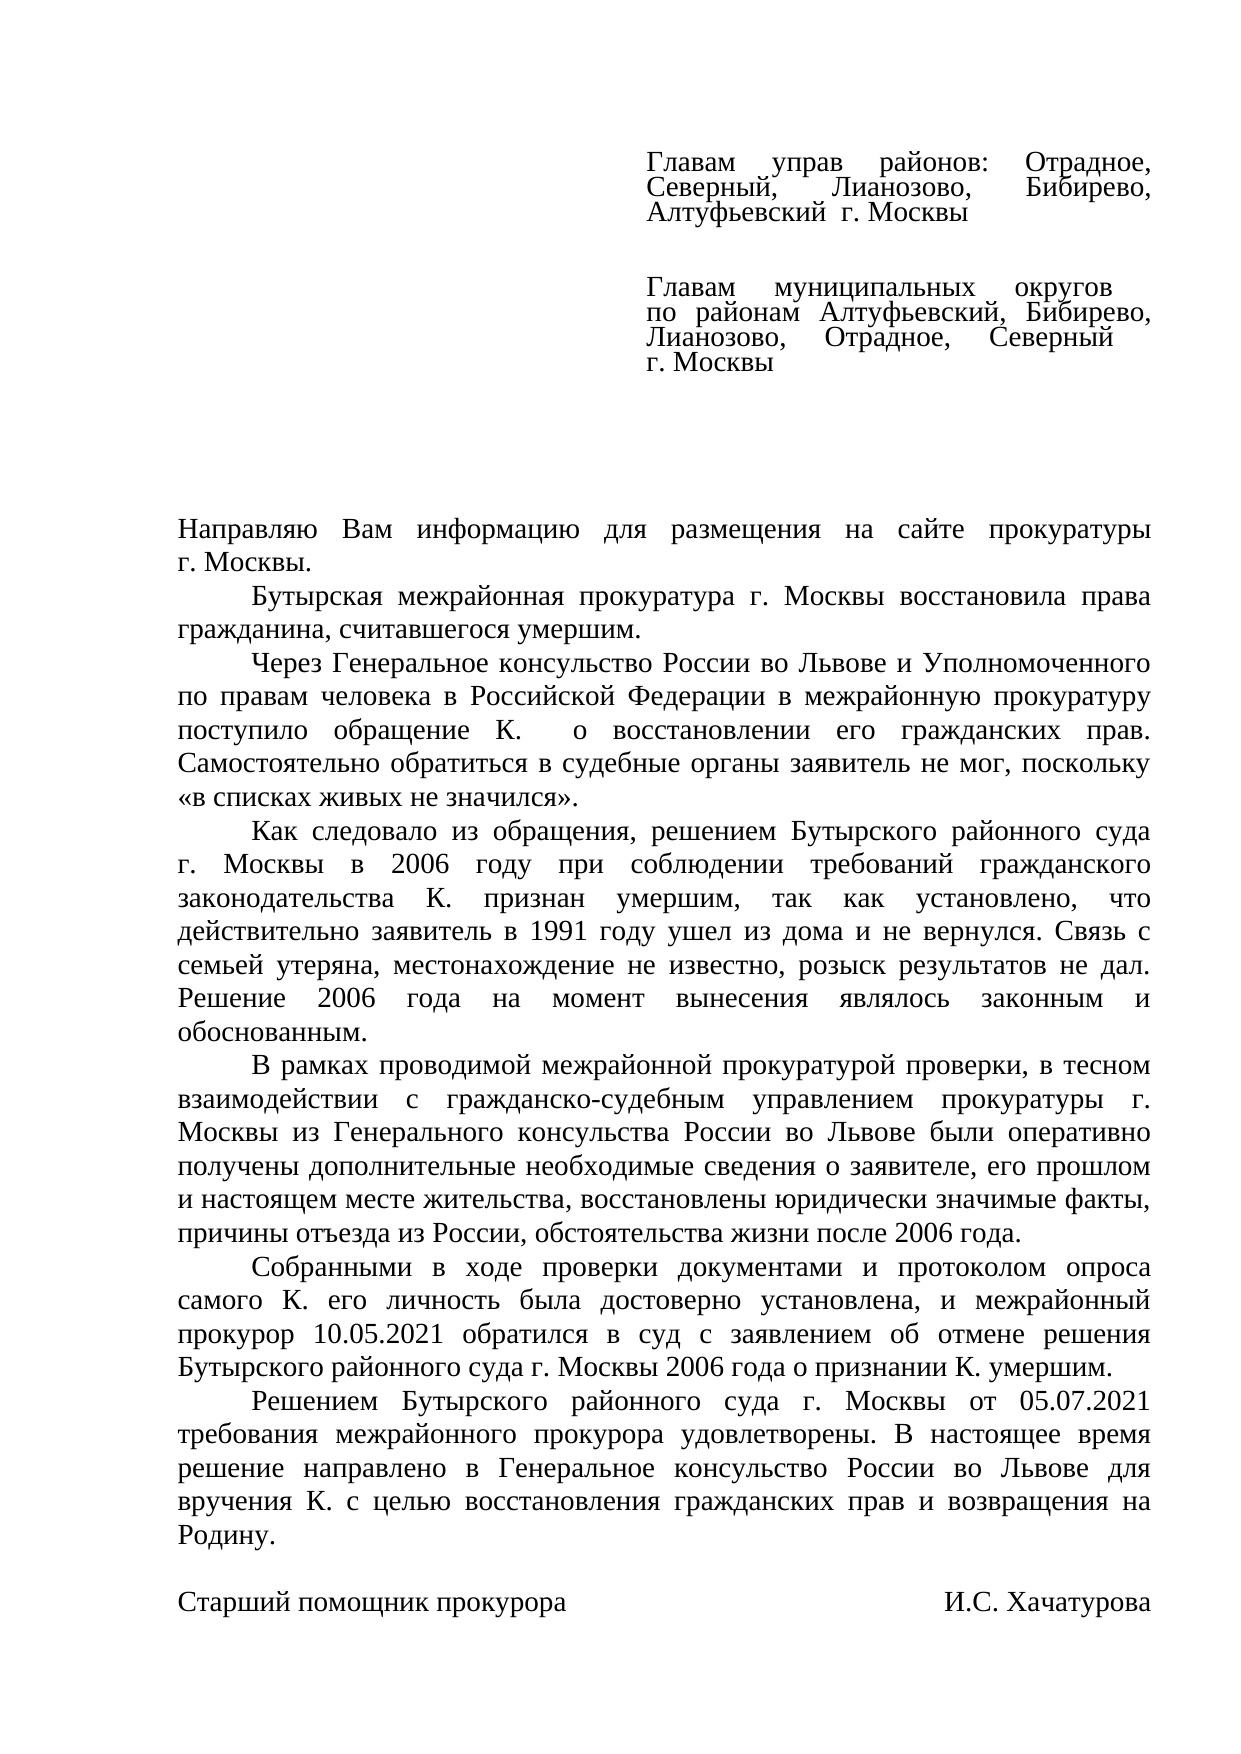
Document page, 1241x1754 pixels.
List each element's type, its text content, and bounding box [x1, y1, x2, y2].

text Через Генеральное консульство России во Львове и Уполномоченного по правам человека в Российской Федерации в межрайонную прокуратуру поступило обращение К. о восстановлении его гражданских прав. Самостоятельно обратиться в судебные органы заявитель не мог, поскольку «в списках живых не значился». [177, 645, 1152, 813]
text Направляю Вам информацию для размещения на сайте прокуратуры г. Москвы. [177, 511, 1152, 578]
text Решением Бутырского районного суда г. Москвы от 05.07.2021 требования межрайонного прокурора удовлетворены. В настоящее время решение направлено в Генеральное консульство России во Львове для вручения К. с целью восстановления гражданских прав и возвращения на Родину. [177, 1383, 1152, 1551]
text Бутырская межрайонная прокуратура г. Москвы восстановила права гражданина, считавшегося умершим. [177, 578, 1152, 645]
text В рамках проводимой межрайонной прокуратурой проверки, в тесном взаимодействии с гражданско-судебным управлением прокуратуры г. Москвы из Генерального консульства России во Львове были оперативно получены дополнительные необходимые сведения о заявителе, его прошлом и настоящем месте жительства, восстановлены юридически значимые факты, причины отъезда из России, обстоятельства жизни после 2006 года. [177, 1047, 1152, 1249]
text Главам муниципальных округов по районам Алтуфьевский, Бибирево, Лианозово, Отрадное, Северный г. Москвы [646, 277, 1152, 377]
text Как следовало из обращения, решением Бутырского районного суда г. Москвы в 2006 году при соблюдении требований гражданского законодательства К. признан умершим, так как установлено, что действительно заявитель в 1991 году ушел из дома и не вернулся. Связь с семьей утеряна, местонахождение не известно, розыск результатов не дал. Решение 2006 года на момент вынесения являлось законным и обоснованным. [177, 813, 1152, 1047]
text Главам управ районов: Отрадное, Северный, Лианозово, Бибирево, Алтуфьевский г. Москвы [646, 152, 1152, 227]
text Старший помощник прокурора И.С. Хачатурова [177, 1584, 1152, 1618]
text Собранными в ходе проверки документами и протоколом опроса самого К. его личность была достоверно установлена, и межрайонный прокурор 10.05.2021 обратился в суд с заявлением об отмене решения Бутырского районного суда г. Москвы 2006 года о признании К. умершим. [177, 1249, 1152, 1383]
